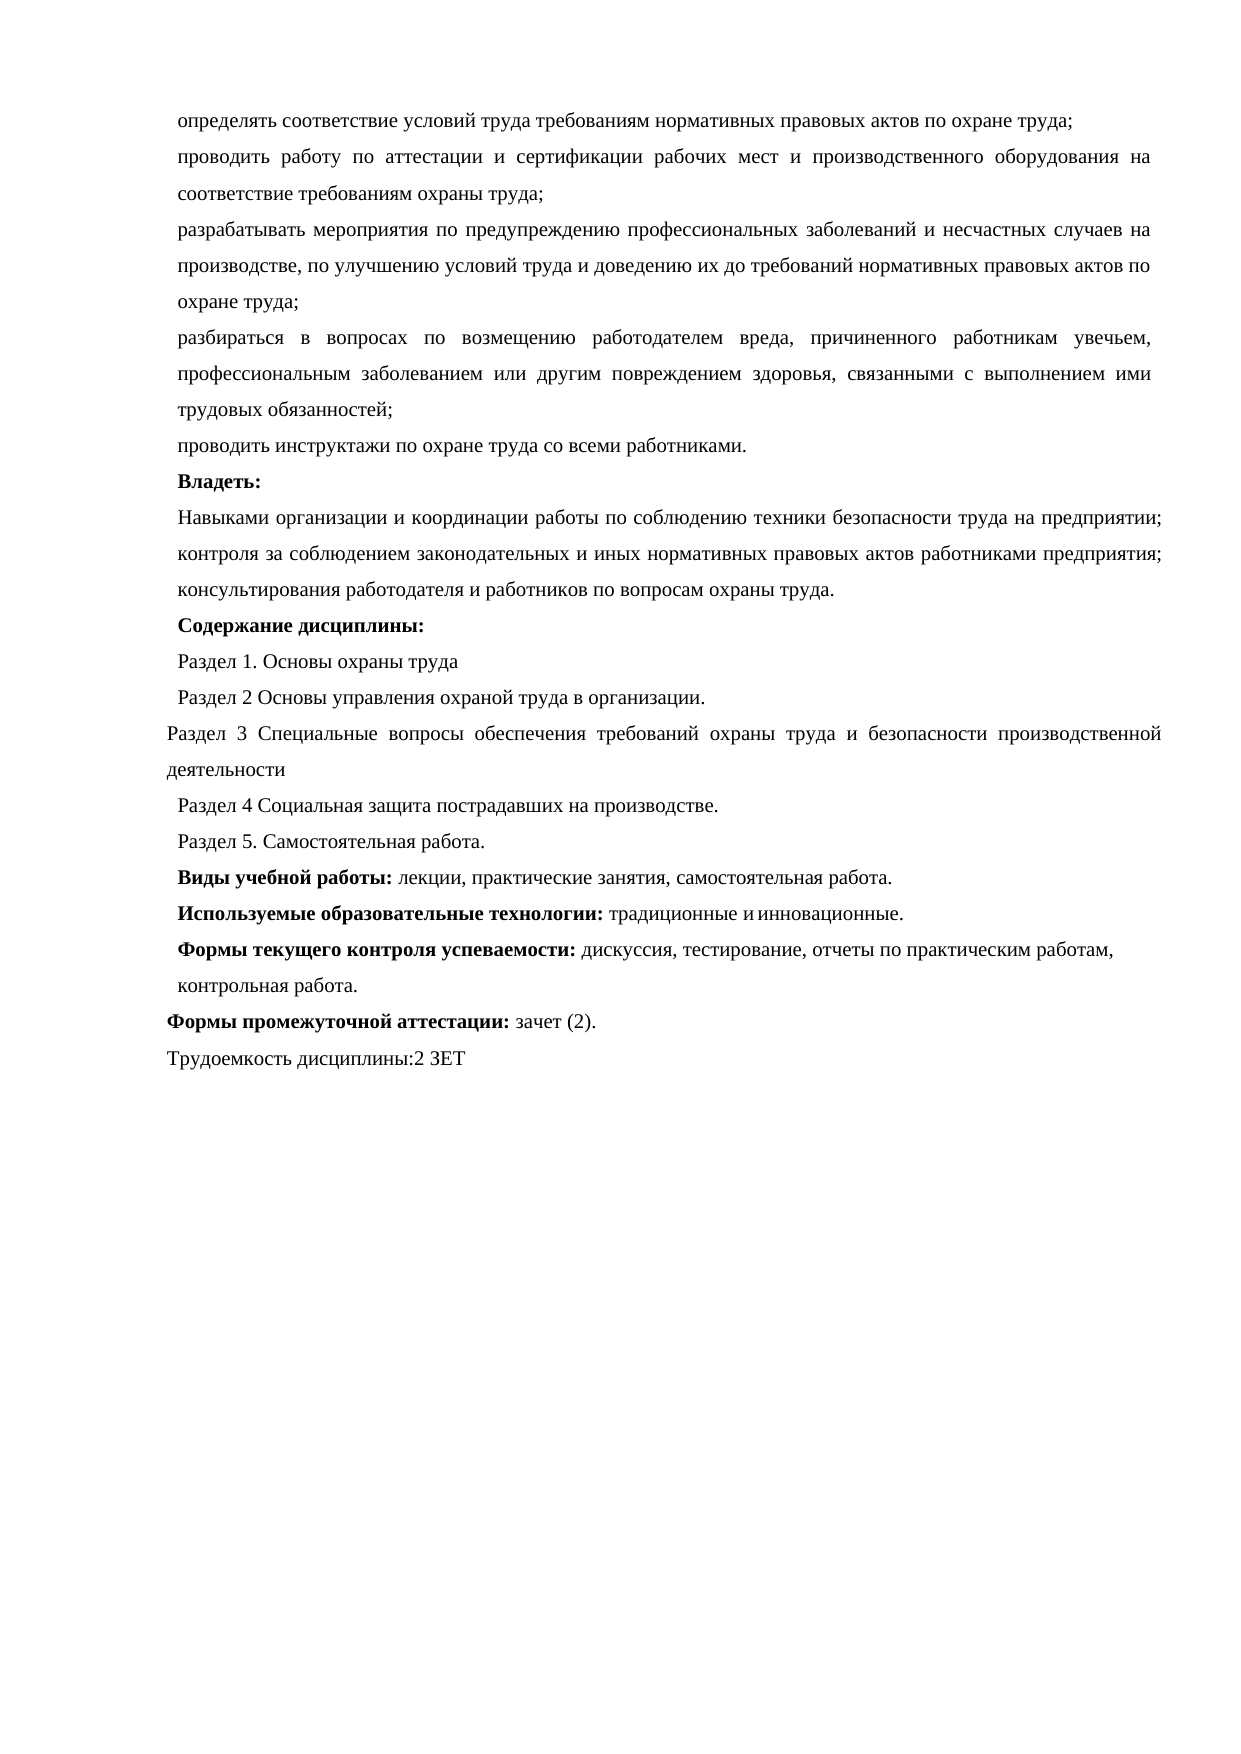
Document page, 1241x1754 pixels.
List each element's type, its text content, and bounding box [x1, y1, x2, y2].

subtitle Содержание дисциплины: [177, 613, 1163, 637]
text Используемые образовательные технологии: традиционные и инновационные. [177, 901, 1152, 925]
text Раздел 3 Специальные вопросы обеспечения требований охраны труда и безопасности производственной деятельности [167, 721, 1163, 781]
text Формы промежуточной аттестации: зачет (2). [167, 1009, 1163, 1033]
text Раздел 5. Самостоятельная работа. [177, 829, 816, 853]
list проводить работу по аттестации и сертификации рабочих мест и производственного оборудования на соответствие требованиям охраны труда; [177, 144, 1152, 204]
text Раздел 1. Основы охраны труда [177, 649, 973, 673]
text Раздел 4 Социальная защита пострадавших на производстве. [177, 793, 973, 817]
text Трудоемкость дисциплины:2 ЗЕТ [167, 1045, 1163, 1069]
list проводить инструктажи по охране труда со всеми работниками. [177, 433, 1152, 457]
subtitle Владеть: [177, 469, 1163, 493]
text Формы текущего контроля успеваемости: дискуссия, тестирование, отчеты по практическим работам, контрольная работа. [177, 937, 1152, 997]
text Навыками организации и координации работы по соблюдению техники безопасности труда на предприятии; контроля за соблюдением законодательных и иных нормативных правовых актов работниками предприятия; консультирования работодателя и работников по вопросам охраны труда. [177, 505, 1163, 601]
list разрабатывать мероприятия по предупреждению профессиональных заболеваний и несчастных случаев на производстве, по улучшению условий труда и доведению их до требований нормативных правовых актов по охране труда; [177, 216, 1152, 313]
text Раздел 2 Основы управления охраной труда в организации. [177, 685, 973, 709]
list разбираться в вопросах по возмещению работодателем вреда, причиненного работникам увечьем, профессиональным заболеванием или другим повреждением здоровья, связанными с выполнением ими трудовых обязанностей; [177, 324, 1152, 421]
text Виды учебной работы: лекции, практические занятия, самостоятельная работа. [177, 865, 1152, 889]
list определять соответствие условий труда требованиям нормативных правовых актов по охране труда; [177, 108, 1152, 132]
